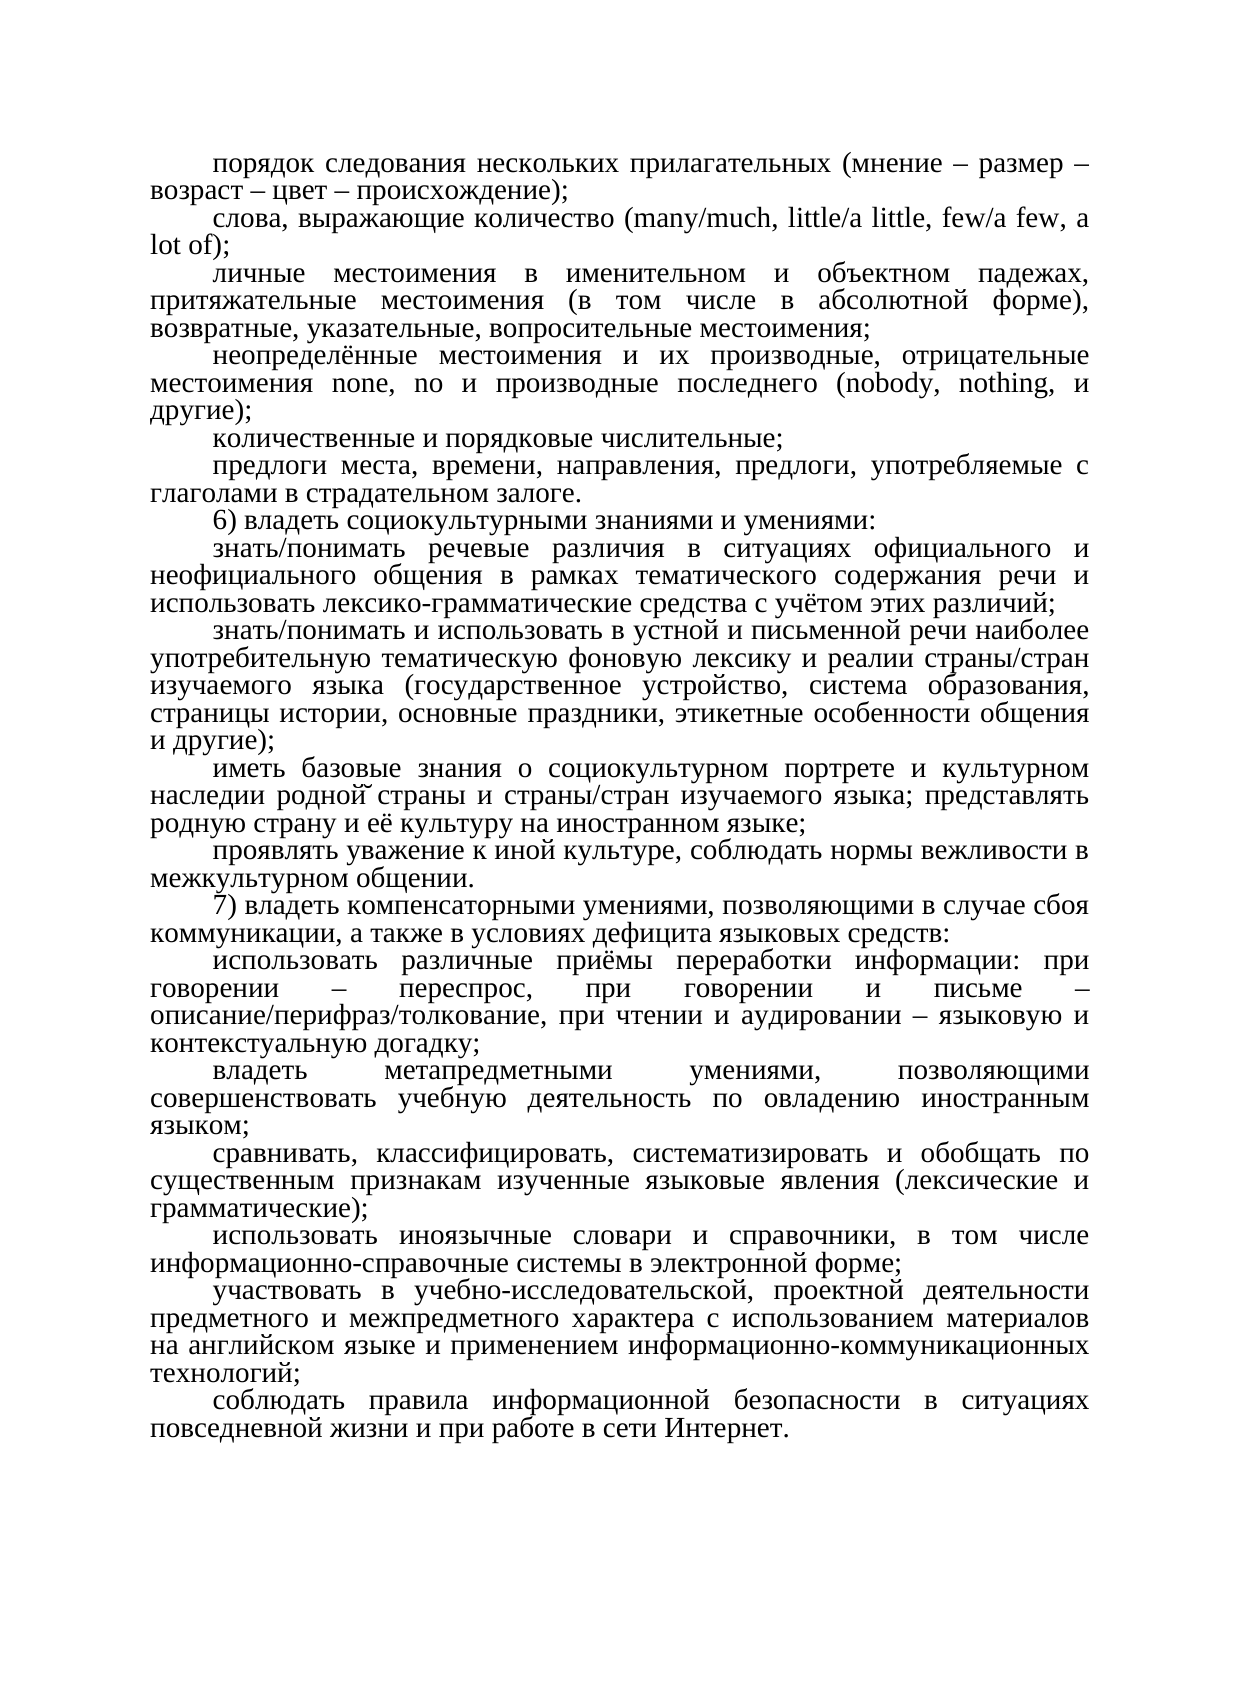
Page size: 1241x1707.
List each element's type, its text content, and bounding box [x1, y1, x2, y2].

text знать/понимать и использовать в устной и письменной речи наиболее употребительную тематическую фоновую лексику и реалии страны/стран изучаемого языка (государственное устройство, система образования, страницы истории, основные праздники, этикетные особенности общения и другие); [150, 617, 1090, 755]
text владеть метапредметными умениями, позволяющими совершенствовать учебную деятельность по овладению иностранным языком; [150, 1057, 1090, 1140]
text личные местоимения в именительном и объектном падежах, притяжательные местоимения (в том числе в абсолютной форме), возвратные, указательные, вопросительные местоимения; [150, 260, 1090, 342]
text слова, выражающие количество (many/much, little/a little, few/a few, a lot of); [150, 205, 1090, 260]
text знать/понимать речевые различия в ситуациях официального и неофициального общения в рамках тематического содержания речи и использовать лексико-грамматические средства с учётом этих различий; [150, 535, 1090, 617]
text проявлять уважение к иной культуре, соблюдать нормы вежливости в межкультурном общении. [150, 837, 1090, 892]
text неопределённые местоимения и их производные, отрицательные местоимения none, no и производные последнего (nobody, nothing, и другие); [150, 342, 1090, 425]
text 6) владеть социокультурными знаниями и умениями: [150, 507, 1090, 535]
text соблюдать правила информационной безопасности в ситуациях повседневной жизни и при работе в сети Интернет. [150, 1387, 1090, 1442]
text 7) владеть компенсаторными умениями, позволяющими в случае сбоя коммуникации, а также в условиях дефицита языковых средств: [150, 892, 1090, 947]
text количественные и порядковые числительные; [150, 425, 1090, 452]
text порядок следования нескольких прилагательных (мнение – размер – возраст – цвет – происхождение); [150, 150, 1090, 205]
text сравнивать, классифицировать, систематизировать и обобщать по существенным признакам изученные языковые явления (лексические и грамматические); [150, 1140, 1090, 1222]
text иметь базовые знания о социокультурном портрете и культурном наследии родной̆ страны и страны/стран изучаемого языка; представлять родную страну и её культуру на иностранном языке; [150, 755, 1090, 837]
text участвовать в учебно-исследовательской, проектной деятельности предметного и межпредметного характера с использованием материалов на английском языке и применением информационно-коммуникационных технологий; [150, 1277, 1090, 1387]
text предлоги места, времени, направления, предлоги, употребляемые с глаголами в страдательном залоге. [150, 452, 1090, 507]
text использовать различные приёмы переработки информации: при говорении – переспрос, при говорении и письме – описание/перифраз/толкование, при чтении и аудировании – языковую и контекстуальную догадку; [150, 947, 1090, 1057]
text использовать иноязычные словари и справочники, в том числе информационно-справочные системы в электронной форме; [150, 1222, 1090, 1277]
